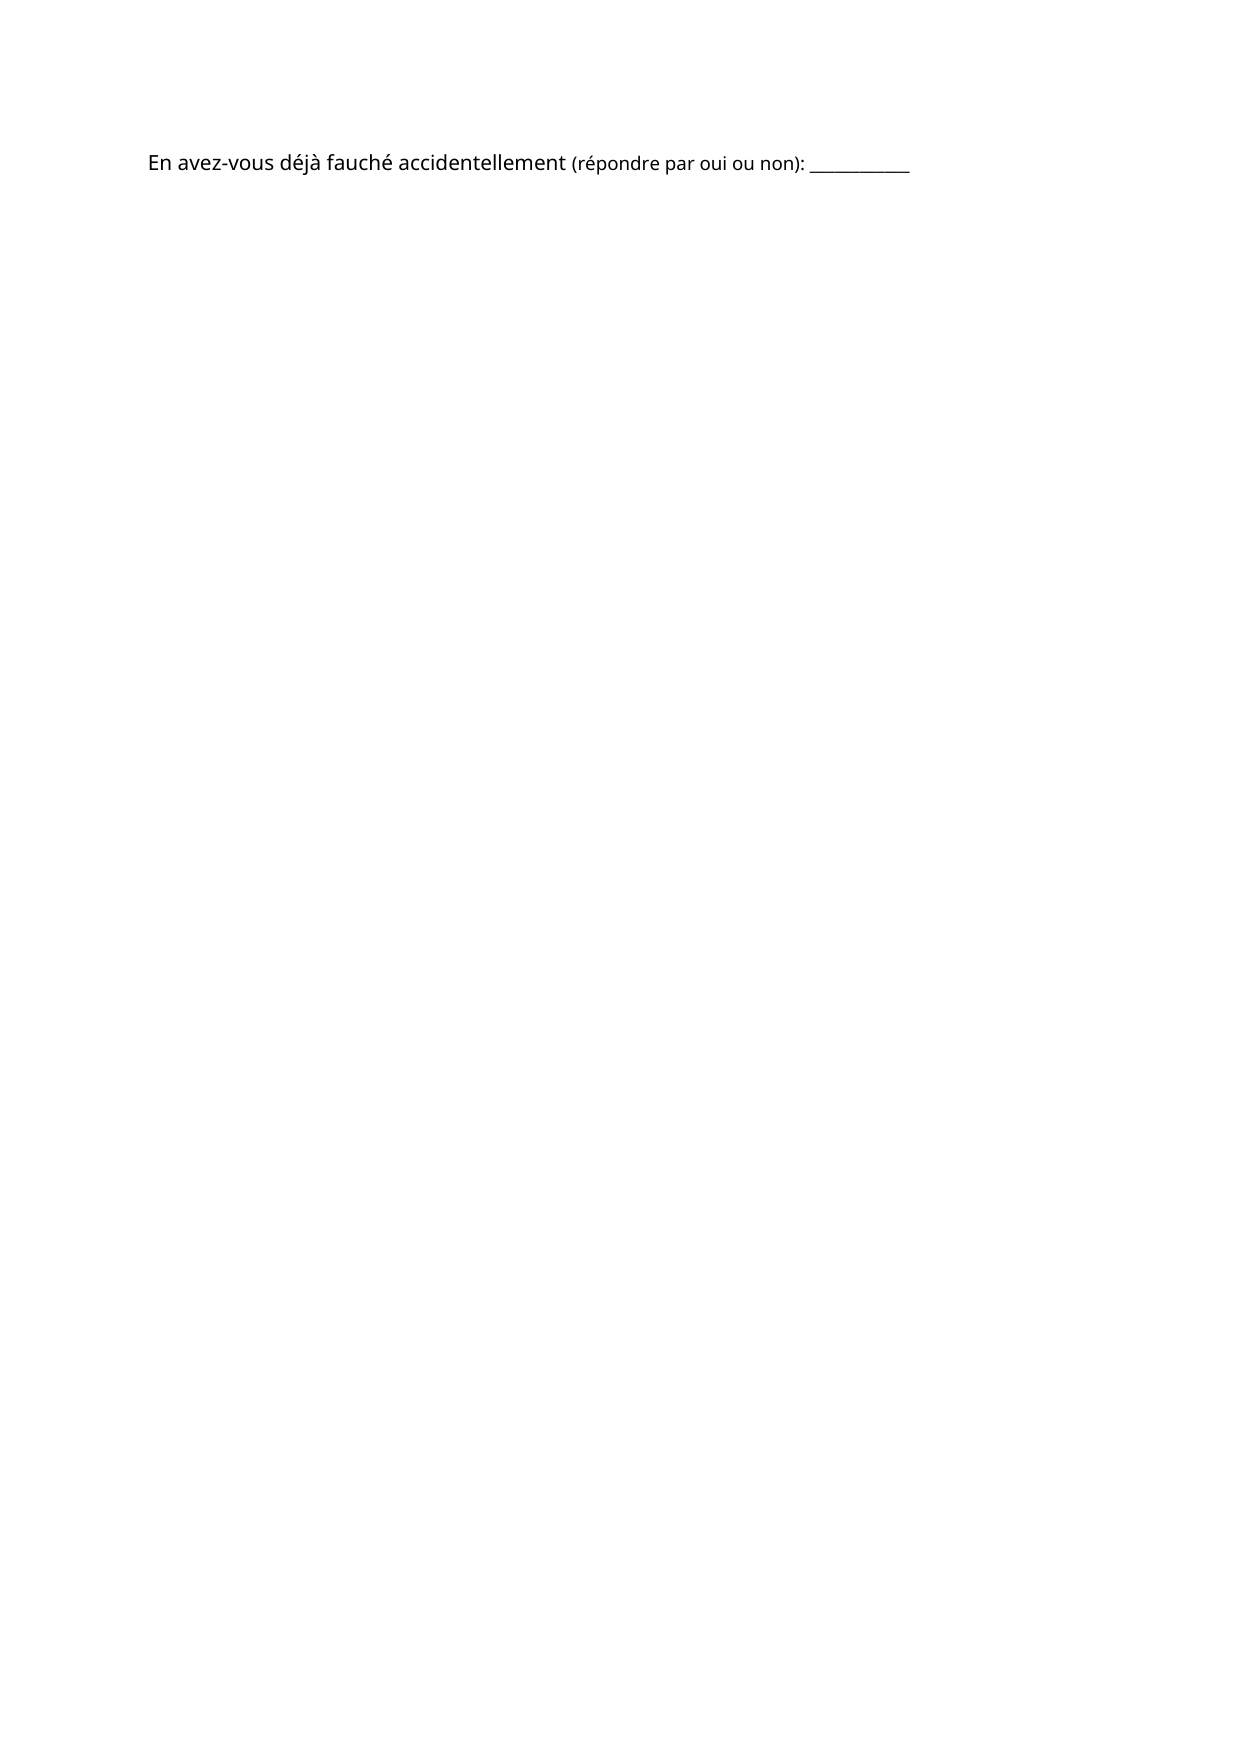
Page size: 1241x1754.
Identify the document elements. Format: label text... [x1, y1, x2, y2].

text En avez-vous déjà fauché accidentellement (répondre par oui ou non): ____________ [148, 148, 1093, 176]
